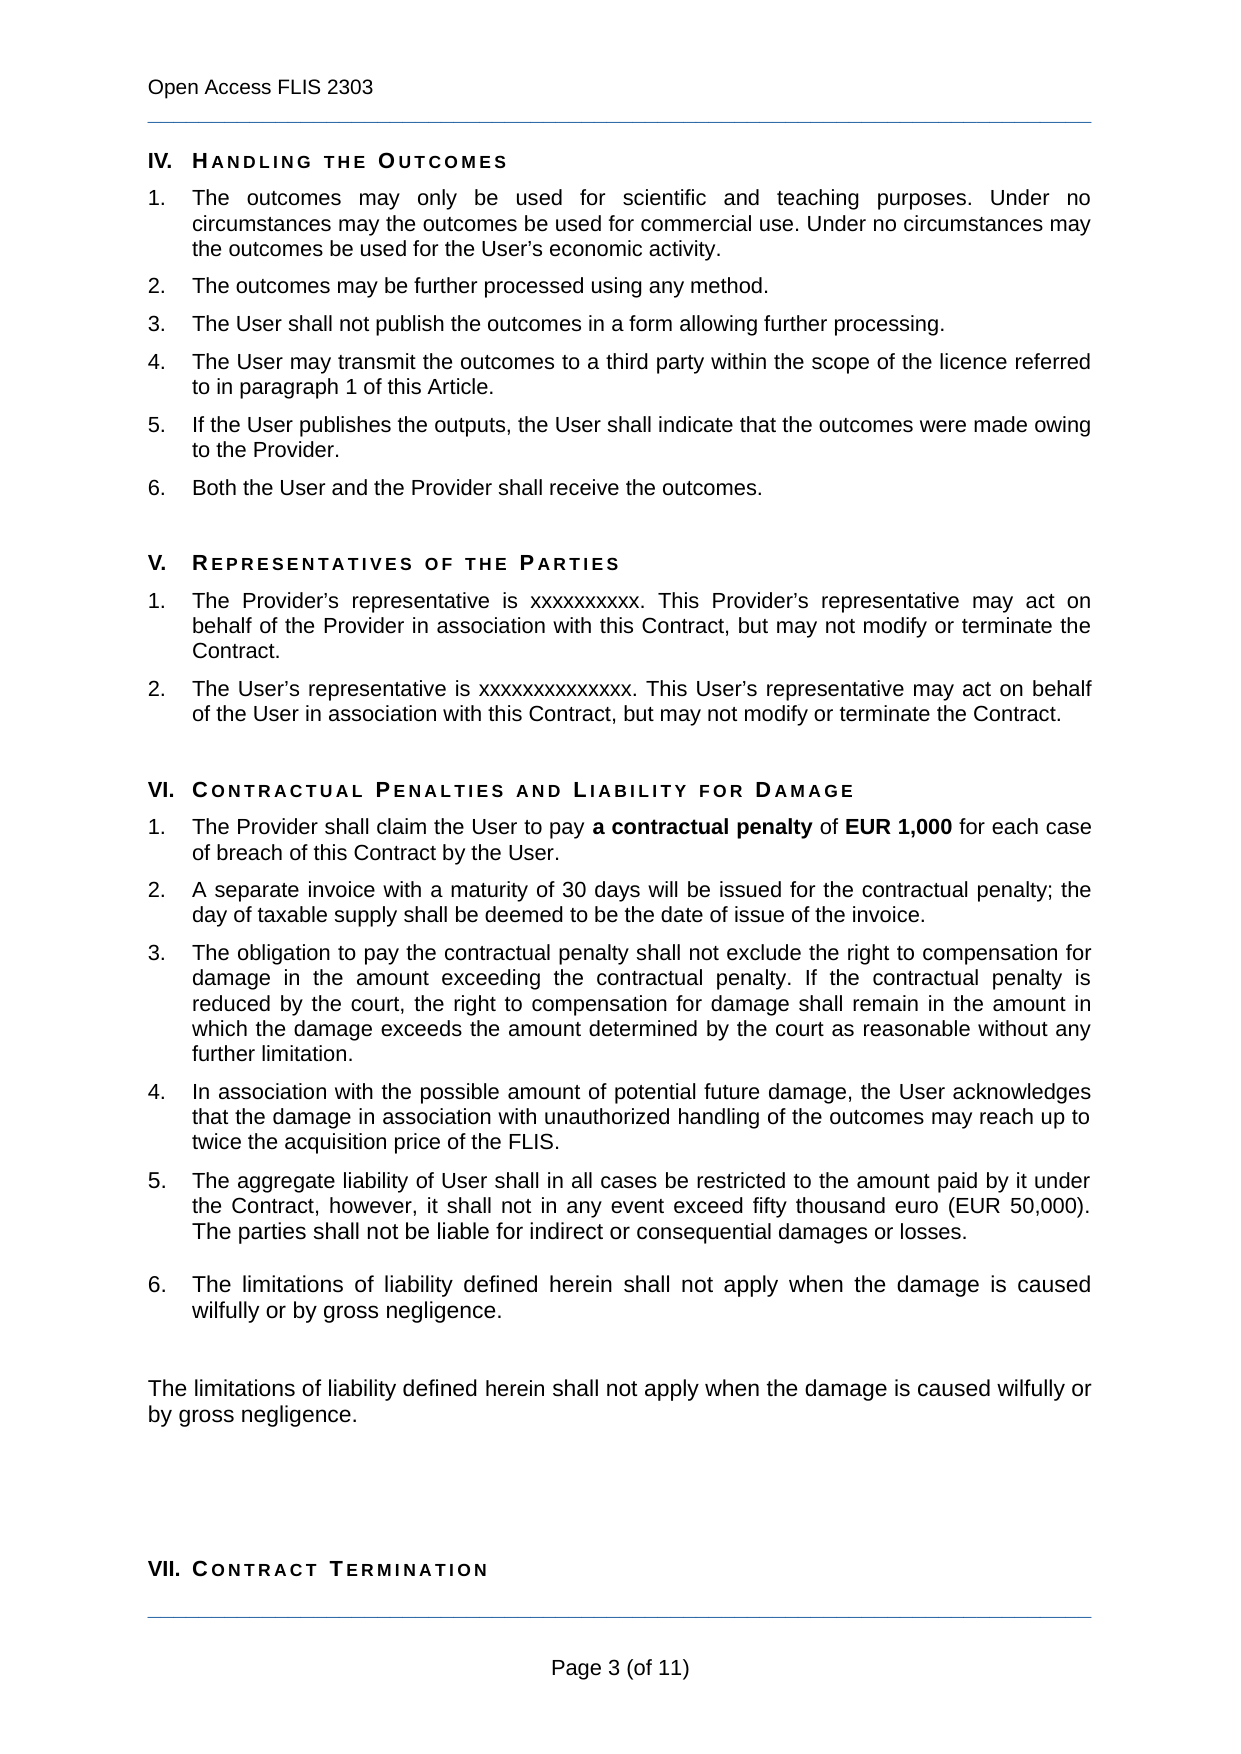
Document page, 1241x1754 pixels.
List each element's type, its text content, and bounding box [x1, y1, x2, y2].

list The User shall not publish the outcomes in a form allowing further processing. [148, 311, 1093, 336]
list Contractual Penalties and Liability for Damage [148, 777, 1093, 802]
list Handling the Outcomes [148, 148, 1093, 173]
list The Provider shall claim the User to pay a contractual penalty of EUR 1,000 for each case of breach of this Contract by the User. [148, 814, 1093, 865]
list Both the User and the Provider shall receive the outcomes. [148, 475, 1093, 500]
list Representatives of the Parties [148, 550, 1093, 575]
list If the User publishes the outputs, the User shall indicate that the outcomes were made owing to the Provider. [148, 412, 1093, 462]
list A separate invoice with a maturity of 30 days will be issued for the contractual penalty; the day of taxable supply shall be deemed to be the date of issue of the invoice. [148, 877, 1093, 928]
list The outcomes may be further processed using any method. [148, 273, 1093, 299]
list The aggregate liability of User shall in all cases be restricted to the amount paid by it under the Contract, however, it shall not in any event exceed fifty thousand euro (EUR 50,000). The parties shall not be liable for indirect or consequential damages or losses. [148, 1167, 1093, 1245]
list In association with the possible amount of potential future damage, the User acknowledges that the damage in association with unauthorized handling of the outcomes may reach up to twice the acquisition price of the FLIS. [148, 1079, 1093, 1154]
list The User may transmit the outcomes to a third party within the scope of the licence referred to in paragraph 1 of this Article. [148, 349, 1093, 399]
list The User’s representative is xxxxxxxxxxxxxx. This User’s representative may act on behalf of the User in association with this Contract, but may not modify or terminate the Contract. [148, 676, 1093, 726]
list Contract Termination [148, 1556, 1093, 1581]
list The Provider’s representative is xxxxxxxxxx. This Provider’s representative may act on behalf of the Provider in association with this Contract, but may not modify or terminate the Contract. [148, 588, 1093, 663]
list The obligation to pay the contractual penalty shall not exclude the right to compensation for damage in the amount exceeding the contractual penalty. If the contractual penalty is reduced by the court, the right to compensation for damage shall remain in the amount in which the damage exceeds the amount determined by the court as reasonable without any further limitation. [148, 940, 1093, 1066]
list The outcomes may only be used for scientific and teaching purposes. Under no circumstances may the outcomes be used for commercial use. Under no circumstances may the outcomes be used for the User’s economic activity. [148, 185, 1093, 261]
list The limitations of liability defined herein shall not apply when the damage is caused wilfully or by gross negligence. [148, 1271, 1093, 1324]
text The limitations of liability defined herein shall not apply when the damage is caused wilfully or by gross negligence. [148, 1375, 1093, 1428]
